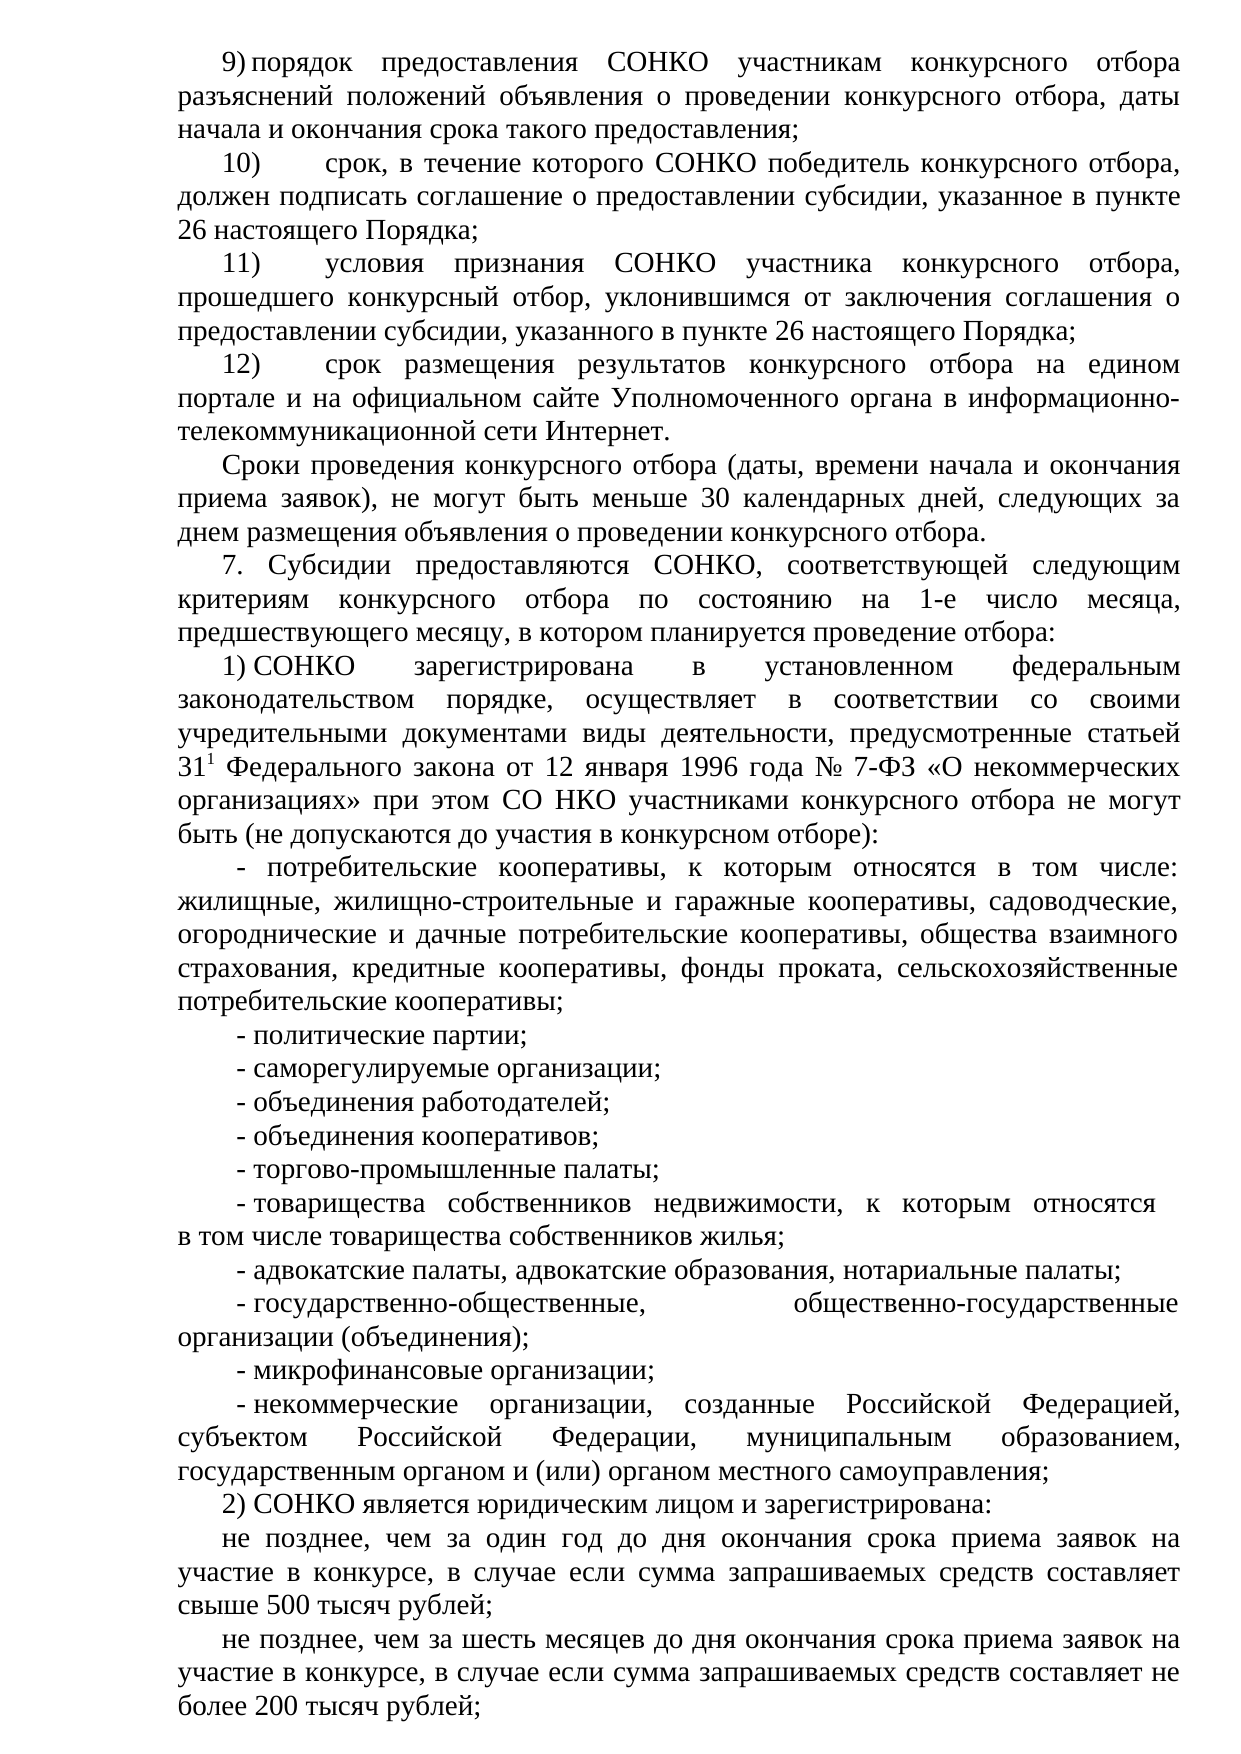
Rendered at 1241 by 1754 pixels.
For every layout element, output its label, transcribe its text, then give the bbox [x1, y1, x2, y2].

text - некоммерческие организации, созданные Российской Федерацией, субъектом Российской Федерации, муниципальным образованием, государственным органом и (или) органом местного самоуправления; [177, 1386, 1181, 1487]
text - саморегулируемые организации; [177, 1051, 1179, 1084]
text - микрофинансовые организации; [177, 1352, 1181, 1386]
text - адвокатские палаты, адвокатские образования, нотариальные палаты; [177, 1252, 1179, 1285]
text - государственно-общественные, общественно-государственные организации (объединения); [177, 1285, 1179, 1352]
text Сроки проведения конкурсного отбора (даты, времени начала и окончания приема заявок), не могут быть меньше 30 календарных дней, следующих за днем размещения объявления о проведении конкурсного отбора. [177, 447, 1181, 547]
text - объединения работодателей; [177, 1084, 1179, 1118]
text - объединения кооперативов; [177, 1118, 1179, 1151]
text 2) СОНКО является юридическим лицом и зарегистрирована: [177, 1487, 1181, 1520]
text - политические партии; [177, 1017, 1179, 1051]
text - потребительские кооперативы, к которым относятся в том числе: жилищные, жилищно-строительные и гаражные кооперативы, садоводческие, огороднические и дачные потребительские кооперативы, общества взаимного страхования, кредитные кооперативы, фонды проката, сельскохозяйственные потребительские кооперативы; [177, 849, 1179, 1017]
text не позднее, чем за один год до дня окончания срока приема заявок на участие в конкурсе, в случае если сумма запрашиваемых средств составляет свыше 500 тысяч рублей; [177, 1520, 1181, 1621]
list условия признания СОНКО участника конкурсного отбора, прошедшего конкурсный отбор, уклонившимся от заключения соглашения о предоставлении субсидии, указанного в пункте 26 настоящего Порядка; [177, 246, 1181, 346]
text - товарищества собственников недвижимости, к которым относятся в том числе товарищества собственников жилья; [177, 1185, 1179, 1252]
list срок, в течение которого СОНКО победитель конкурсного отбора, должен подписать соглашение о предоставлении субсидии, указанное в пункте 26 настоящего Порядка; [177, 145, 1181, 246]
list порядок предоставления СОНКО участникам конкурсного отбора разъяснений положений объявления о проведении конкурсного отбора, даты начала и окончания срока такого предоставления; [177, 44, 1181, 145]
text - торгово-промышленные палаты; [177, 1151, 1179, 1185]
list срок размещения результатов конкурсного отбора на едином портале и на официальном сайте Уполномоченного органа в информационно-телекоммуникационной сети Интернет. [177, 346, 1181, 447]
text 7. Субсидии предоставляются СОНКО, соответствующей следующим критериям конкурсного отбора по состоянию на 1-е число месяца, предшествующего месяцу, в котором планируется проведение отбора: [177, 547, 1181, 648]
text 1) СОНКО зарегистрирована в установленном федеральным законодательством порядке, осуществляет в соответствии со своими учредительными документами виды деятельности, предусмотренные статьей 311 Федерального закона от 12 января 1996 года № 7-ФЗ «О некоммерческих организациях» при этом СО НКО участниками конкурсного отбора не могут быть (не допускаются до участия в конкурсном отборе): [177, 648, 1181, 849]
text не позднее, чем за шесть месяцев до дня окончания срока приема заявок на участие в конкурсе, в случае если сумма запрашиваемых средств составляет не более 200 тысяч рублей; [177, 1621, 1181, 1721]
